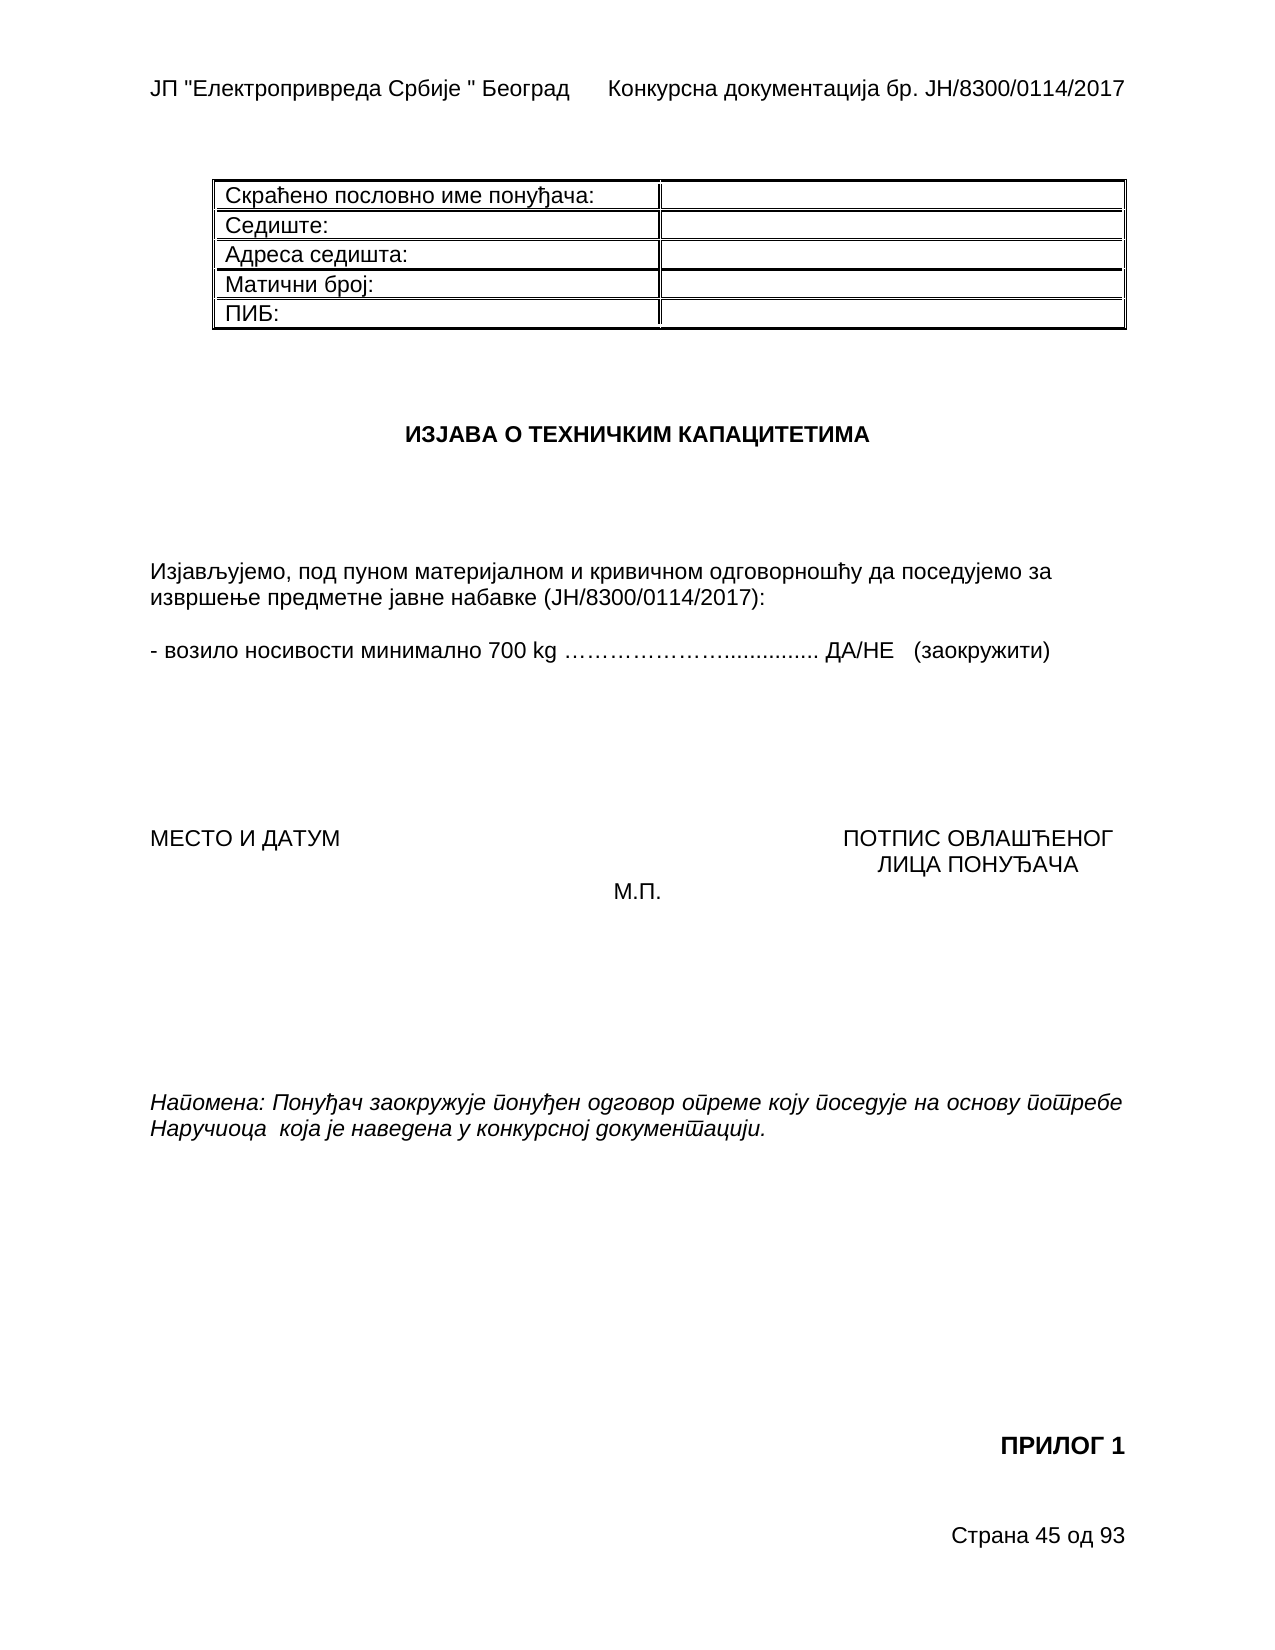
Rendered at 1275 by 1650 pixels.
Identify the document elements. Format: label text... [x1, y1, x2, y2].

text - возило носивости минимално 700 kg …………………............... ДА/НЕ (заокружити) [122, 637, 1140, 663]
table_header Скраћено пословно име понуђача: [215, 182, 660, 208]
text ЛИЦА ПОНУЂАЧА [150, 851, 1125, 878]
table_cell [662, 238, 1124, 267]
table_header [660, 181, 1124, 208]
text ИЗЈАВА О ТЕХНИЧКИМ КАПАЦИТЕТИМА [150, 421, 1125, 447]
table_cell [660, 297, 1124, 327]
text М.П. [150, 878, 1125, 904]
text Напомена: Понуђач заокружује понуђен одговор опреме коју поседује на основу потребе Наручиоца која је наведена у конкурсној документацији. [150, 1089, 1125, 1141]
table_cell [660, 208, 1126, 238]
text ПРИЛОГ 1 [150, 1431, 1125, 1460]
table_cell ПИБ: [215, 297, 660, 327]
text Изјављујемо, под пуном материјалном и кривичном одговорношћу да поседујемо за извршење предметне јавне набавке (ЈН/8300/0114/2017): [150, 558, 1125, 610]
text МЕСТО И ДАТУМ ПОТПИС ОВЛАШЋЕНОГ [150, 825, 1125, 851]
table_cell Адреса седишта: [215, 238, 659, 267]
table_cell Седиште: [214, 208, 660, 238]
table_cell [662, 268, 1126, 297]
table_cell Матични број: [214, 268, 658, 297]
